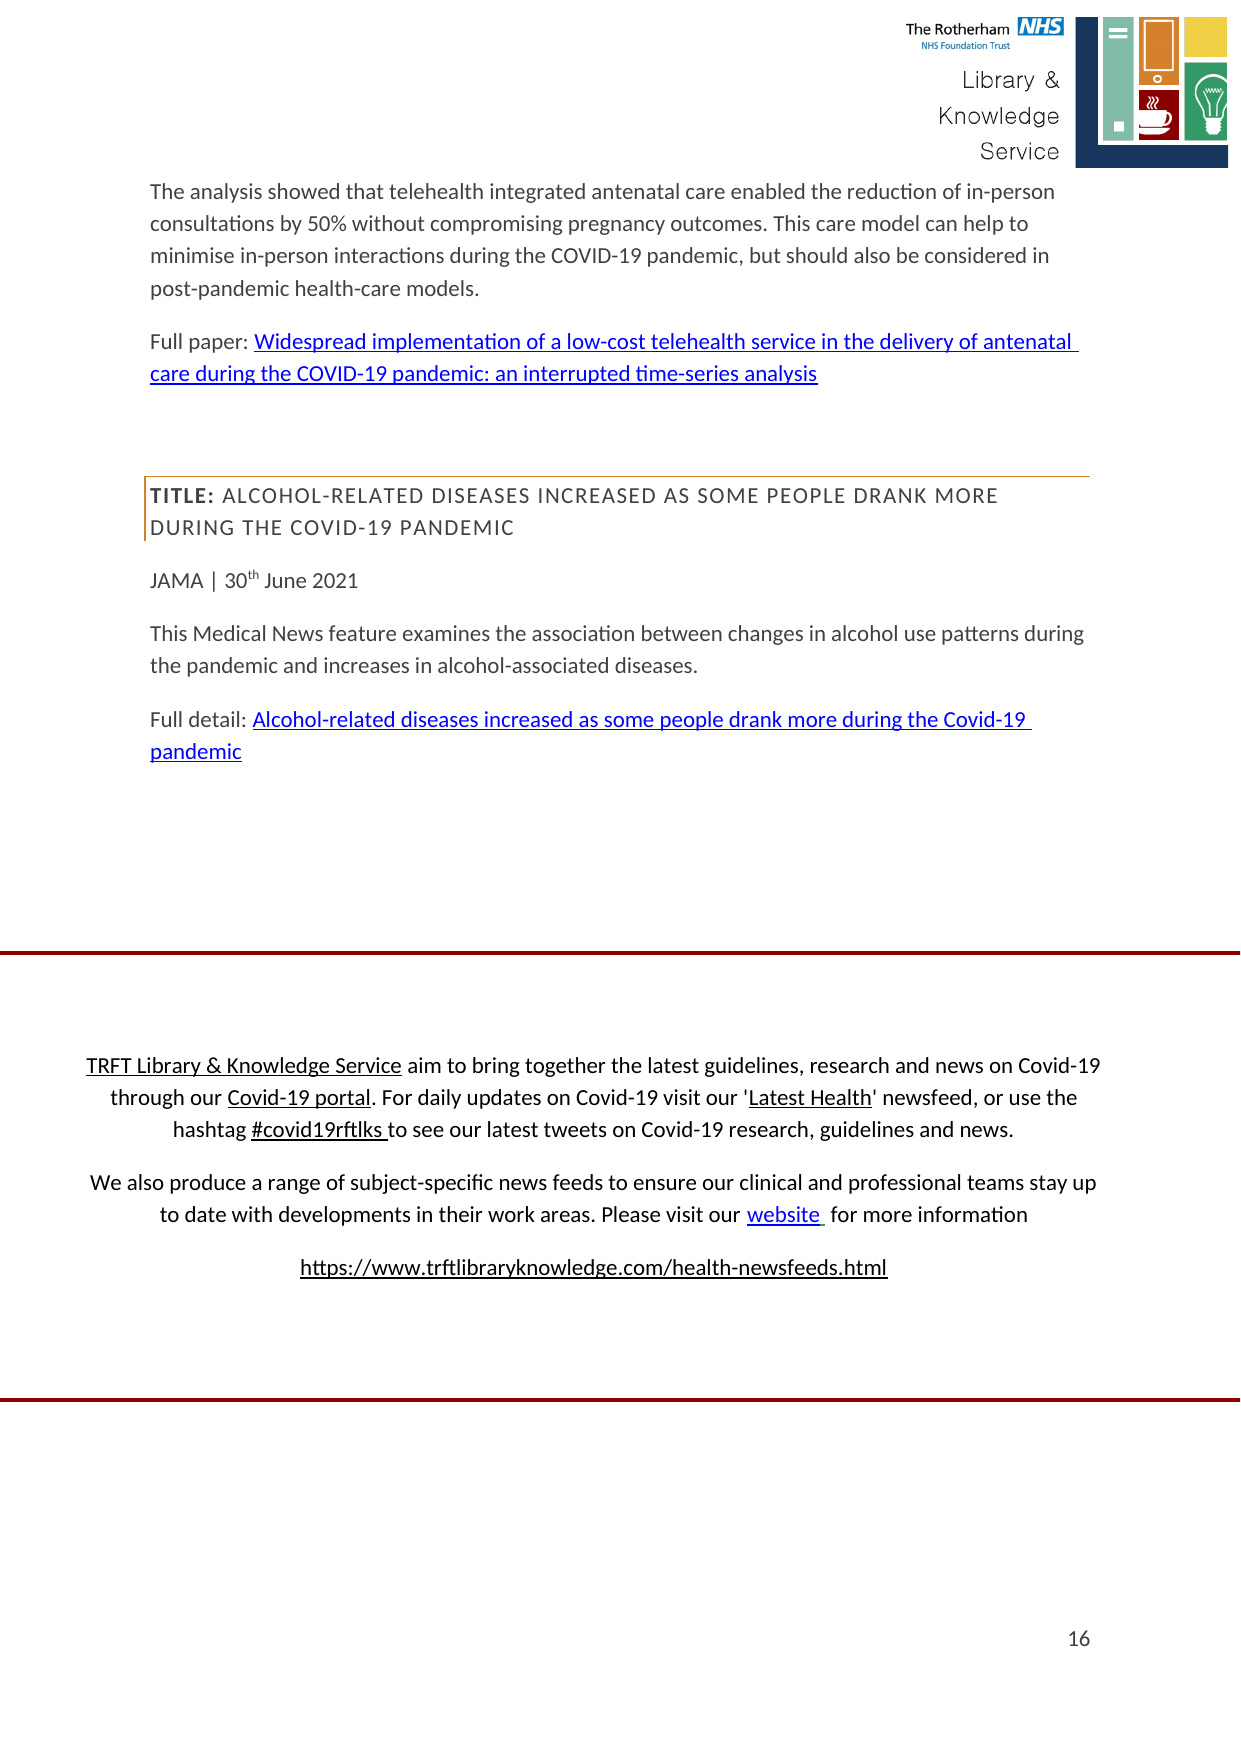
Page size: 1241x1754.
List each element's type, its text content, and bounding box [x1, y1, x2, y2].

text Full paper: Widespread implementation of a low-cost telehealth service in the delivery of antenatal care during the COVID-19 pandemic: an interrupted time-series analysis [150, 327, 1090, 387]
text JAMA | 30th June 2021 [150, 566, 1090, 594]
picture [902, 17, 1229, 177]
text This Medical News feature examines the association between changes in alcohol use patterns during the pandemic and increases in alcohol-associated diseases. [150, 619, 1090, 680]
text Title: Alcohol-Related Diseases Increased as Some People Drank More During the COVID-19 Pandemic [146, 477, 1090, 541]
text The analysis showed that telehealth integrated antenatal care enabled the reduction of in-person consultations by 50% without compromising pregnancy outcomes. This care model can help to minimise in-person interactions during the COVID-19 pandemic, but should also be considered in post-pandemic health-care models. [150, 177, 1090, 302]
text Full detail: Alcohol-related diseases increased as some people drank more during the Covid-19 pandemic [150, 705, 1090, 765]
